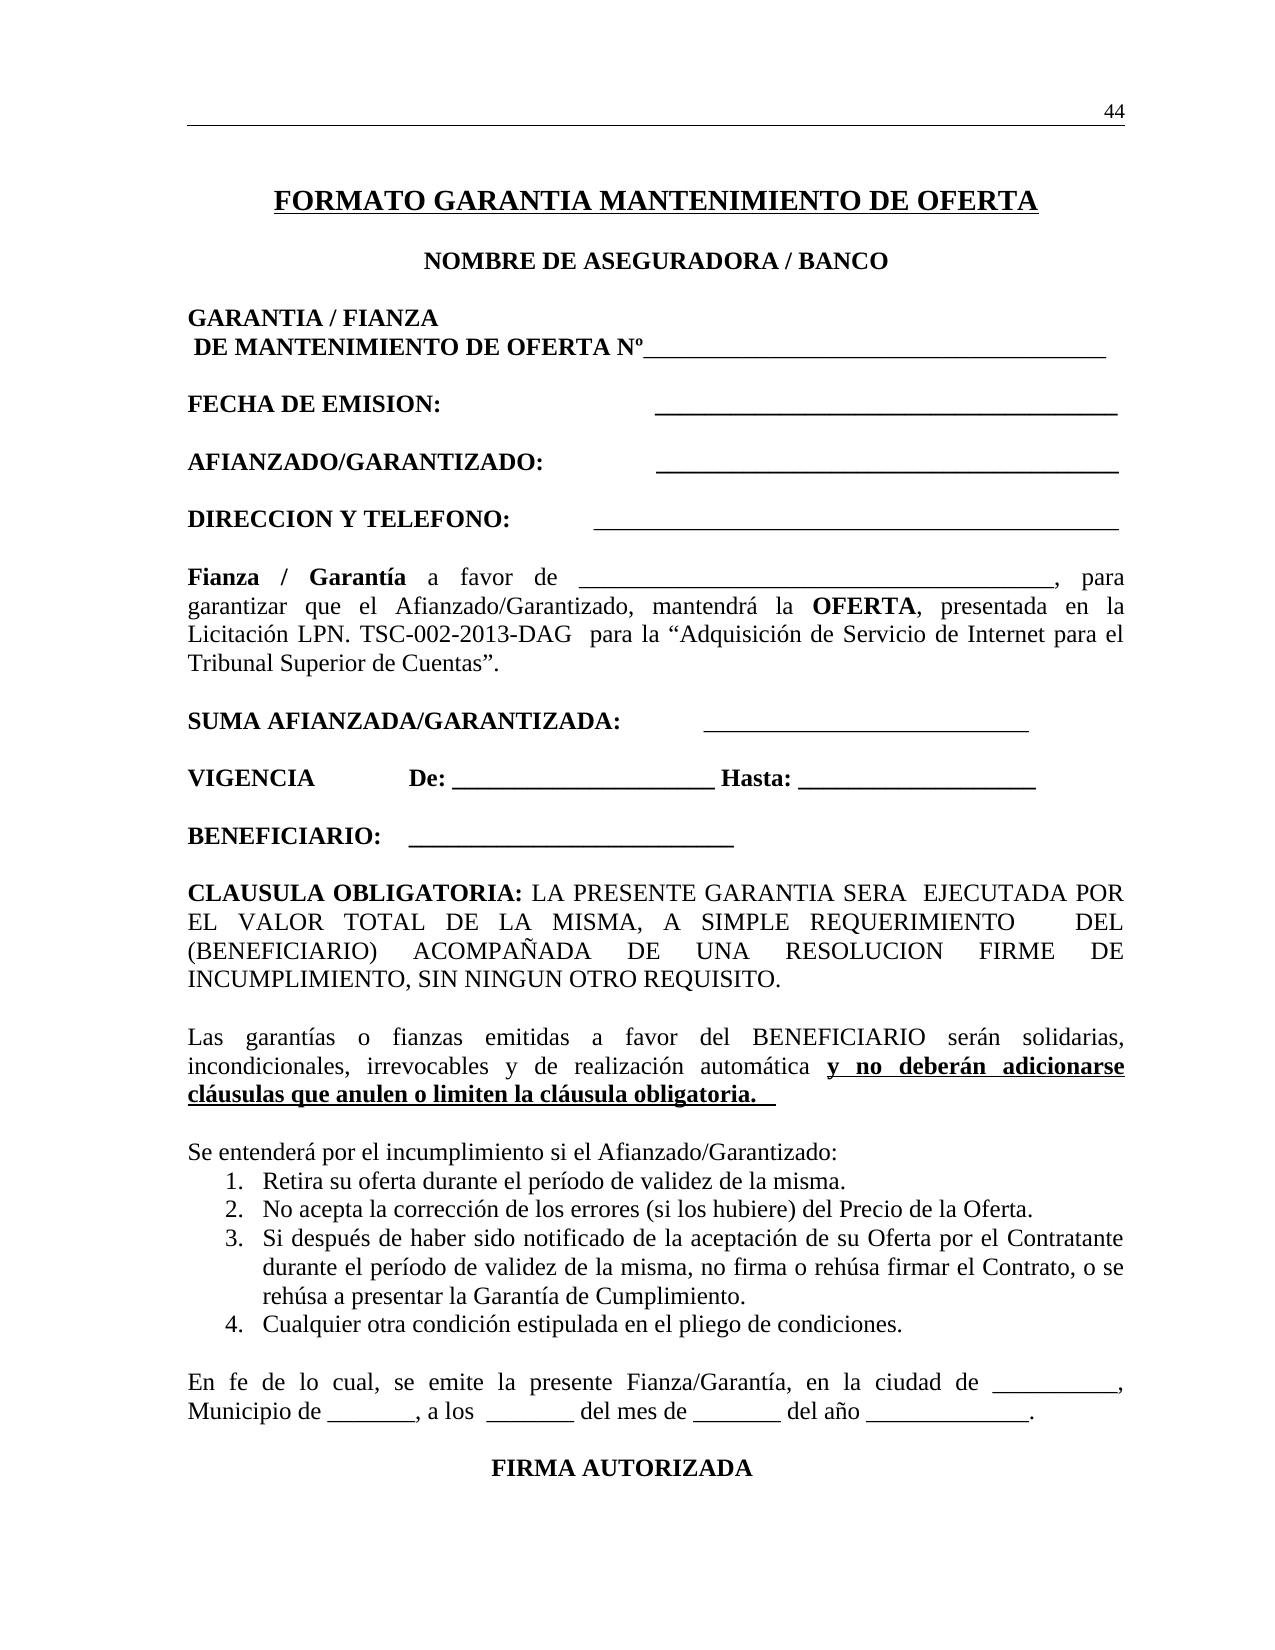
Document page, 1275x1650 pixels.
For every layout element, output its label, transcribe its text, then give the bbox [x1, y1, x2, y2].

list Si después de haber sido notificado de la aceptación de su Oferta por el Contratante durante el período de validez de la misma, no firma o rehúsa firmar el Contrato, o se rehúsa a presentar la Garantía de Cumplimiento. [225, 1223, 1125, 1309]
text Fianza / Garantía a favor de ______________________________________, para garantizar que el Afianzado/Garantizado, mantendrá la OFERTA, presentada en la Licitación LPN. TSC-002-2013-DAG para la “Adquisición de Servicio de Internet para el Tribunal Superior de Cuentas”. [187, 562, 1125, 677]
text AFIANZADO/GARANTIZADO: _____________________________________ [187, 447, 1125, 476]
text GARANTIA / FIANZA [187, 303, 1125, 332]
list No acepta la corrección de los errores (si los hubiere) del Precio de la Oferta. [225, 1194, 1125, 1223]
text Las garantías o fianzas emitidas a favor del BENEFICIARIO serán solidarias, incondicionales, irrevocables y de realización automática y no deberán adicionarse cláusulas que anulen o limiten la cláusula obligatoria. [187, 1022, 1125, 1108]
text VIGENCIA De: _____________________ Hasta: ___________________ [187, 763, 1125, 792]
text CLAUSULA OBLIGATORIA: LA PRESENTE GARANTIA SERA EJECUTADA POR EL VALOR TOTAL DE LA MISMA, A SIMPLE REQUERIMIENTO DEL (BENEFICIARIO) ACOMPAÑADA DE UNA RESOLUCION FIRME DE INCUMPLIMIENTO, SIN NINGUN OTRO REQUISITO. [187, 878, 1125, 993]
text DIRECCION Y TELEFONO: __________________________________________ [187, 504, 1125, 533]
text FORMATO GARANTIA MANTENIMIENTO DE OFERTA [187, 183, 1125, 217]
text En fe de lo cual, se emite la presente Fianza/Garantía, en la ciudad de __________, Municipio de _______, a los _______ del mes de _______ del año _____________. [187, 1367, 1125, 1424]
text SUMA AFIANZADA/GARANTIZADA: __________________________ [187, 706, 1125, 734]
text BENEFICIARIO: __________________________ [187, 821, 1125, 849]
text FECHA DE EMISION: _____________________________________ [187, 389, 1125, 418]
list Cualquier otra condición estipulada en el pliego de condiciones. [225, 1309, 1125, 1338]
list Retira su oferta durante el período de validez de la misma. [225, 1166, 1125, 1194]
text DE MANTENIMIENTO DE OFERTA Nº_____________________________________ [187, 332, 1125, 361]
text FIRMA AUTORIZADA [261, 1453, 1125, 1482]
text Se entenderá por el incumplimiento si el Afianzado/Garantizado: [187, 1137, 1125, 1166]
text NOMBRE DE ASEGURADORA / BANCO [187, 246, 1125, 274]
